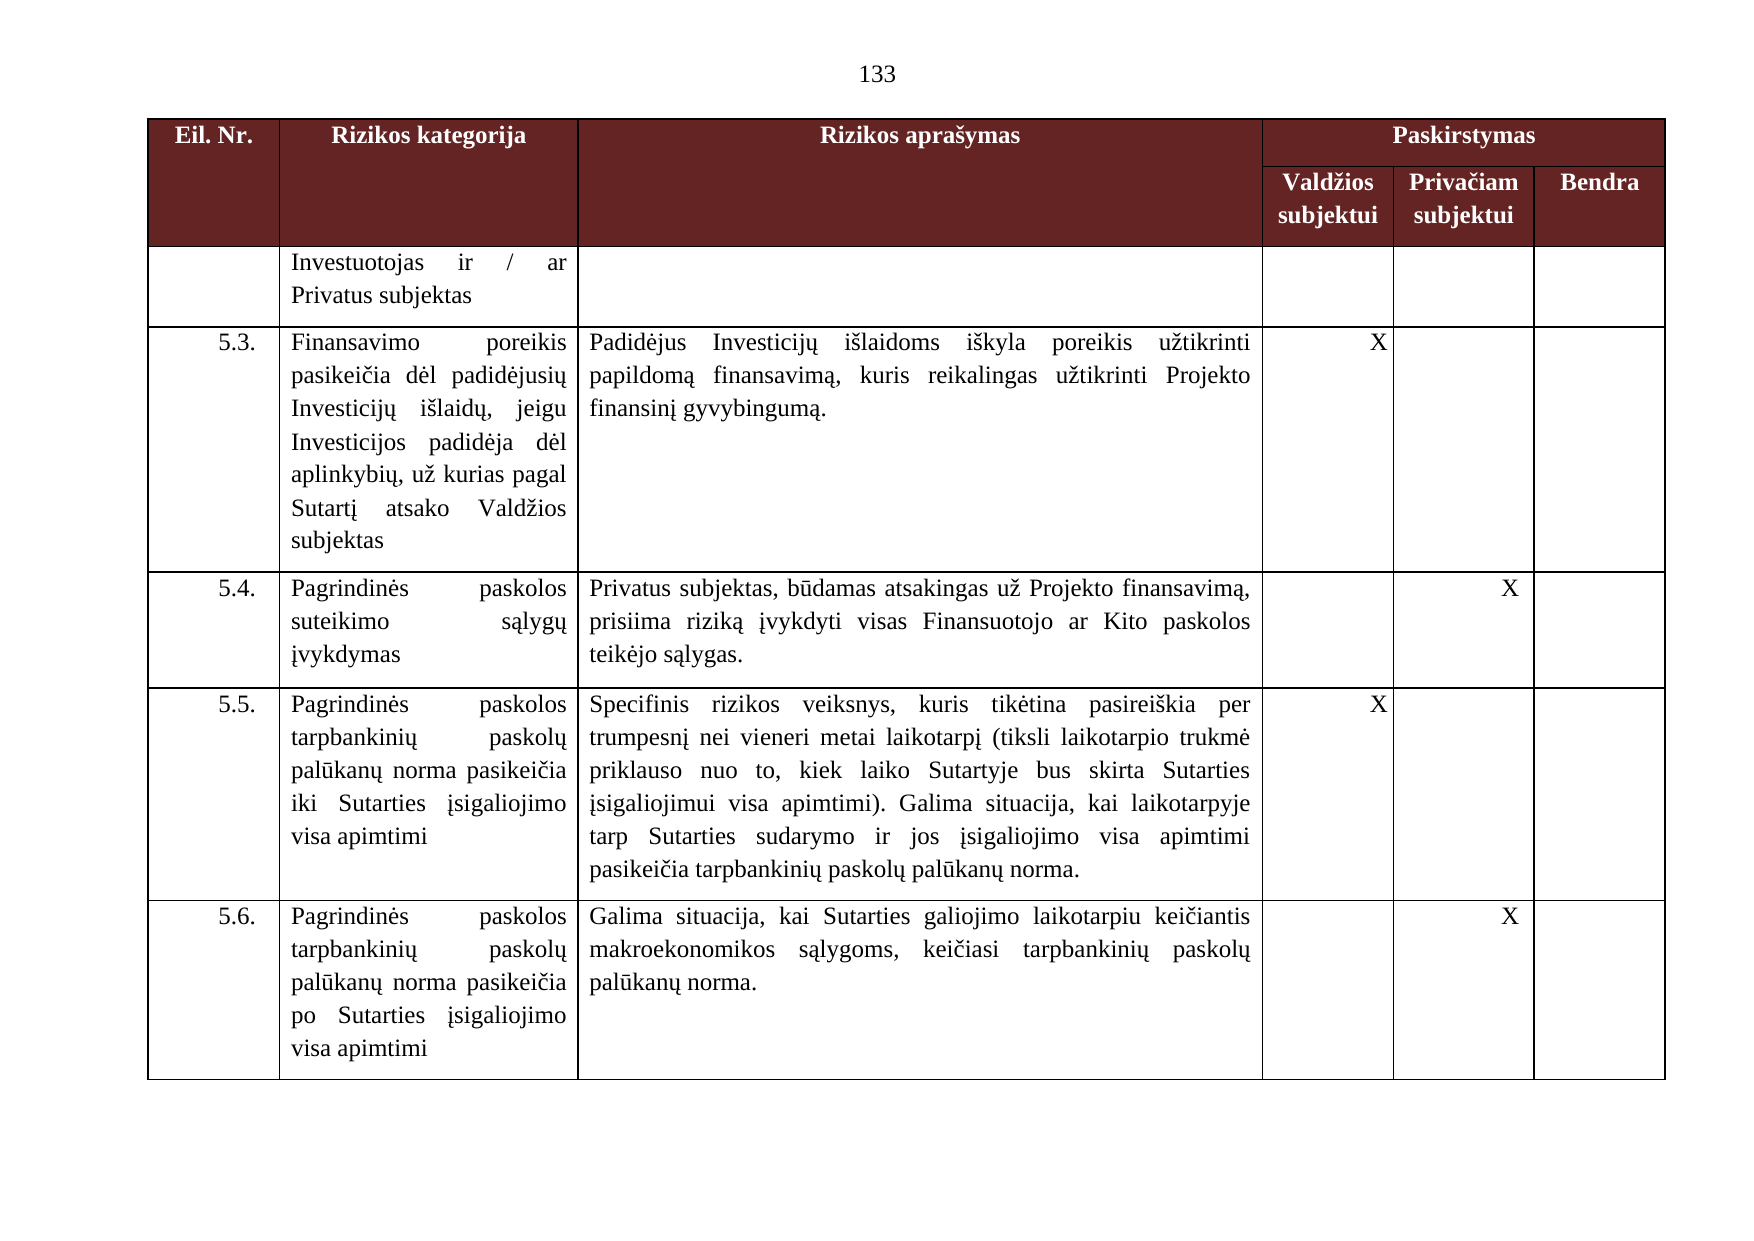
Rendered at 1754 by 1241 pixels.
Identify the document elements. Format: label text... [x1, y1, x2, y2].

table_cell [1535, 247, 1664, 326]
table_cell [1535, 573, 1664, 687]
table_cell Privatus subjektas, būdamas atsakingas už Projekto finansavimą, prisiima riziką įvykdyti visas Finansuotojo ar Kito paskolos teikėjo sąlygas. [579, 573, 1262, 687]
table_cell [1394, 689, 1533, 899]
table_cell Galima situacija, kai Sutarties galiojimo laikotarpiu keičiantis makroekonomikos sąlygoms, keičiasi tarpbankinių paskolų palūkanų norma. [579, 901, 1262, 1079]
table_cell Pagrindinės paskolos tarpbankinių paskolų palūkanų norma pasikeičia iki Sutarties įsigaliojimo visa apimtimi [280, 689, 577, 899]
table_cell Specifinis rizikos veiksnys, kuris tikėtina pasireiškia per trumpesnį nei vieneri metai laikotarpį (tiksli laikotarpio trukmė priklauso nuo to, kiek laiko Sutartyje bus skirta Sutarties įsigaliojimui visa apimtimi). Galima situacija, kai laikotarpyje tarp Sutarties sudarymo ir jos įsigaliojimo visa apimtimi pasikeičia tarpbankinių paskolų palūkanų norma. [579, 689, 1262, 899]
table_cell X [1394, 901, 1533, 1079]
table_cell [149, 689, 279, 899]
table_cell [149, 901, 279, 1079]
table_cell [1535, 328, 1664, 571]
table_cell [579, 247, 1262, 326]
table_header Rizikos aprašymas [579, 120, 1262, 246]
table_cell [149, 328, 279, 571]
table_cell X [1394, 247, 1533, 326]
table_cell [149, 247, 279, 326]
table_cell [1263, 901, 1393, 1079]
table_cell X [1394, 573, 1533, 687]
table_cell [280, 247, 577, 326]
table_cell [1263, 573, 1393, 687]
table_cell Pagrindinės paskolos tarpbankinių paskolų palūkanų norma pasikeičia po Sutarties įsigaliojimo visa apimtimi [280, 901, 577, 1079]
table_cell X [1263, 328, 1393, 571]
table_cell Finansavimo poreikis pasikeičia dėl padidėjusių Investicijų išlaidų, jeigu Investicijos padidėja dėl aplinkybių, už kurias pagal Sutartį atsako Valdžios subjektas [280, 328, 577, 571]
table_cell Padidėjus Investicijų išlaidoms iškyla poreikis užtikrinti papildomą finansavimą, kuris reikalingas užtikrinti Projekto finansinį gyvybingumą. [579, 328, 1262, 571]
table_cell [1535, 901, 1664, 1079]
table_header Eil. Nr. [149, 120, 279, 246]
table_cell [1263, 247, 1393, 326]
table_cell Bendra [1535, 167, 1664, 246]
table_header Paskirstymas [1263, 120, 1664, 166]
table_cell Pagrindinės paskolos suteikimo sąlygų įvykdymas [280, 573, 577, 687]
table_cell X [1263, 689, 1393, 899]
table_cell [1394, 328, 1533, 571]
table_cell Valdžios subjektui [1263, 167, 1393, 246]
table_cell [1535, 689, 1664, 899]
table_cell [149, 573, 279, 687]
table_header Rizikos kategorija [280, 120, 577, 246]
table_cell Privačiam subjektui [1394, 167, 1533, 246]
